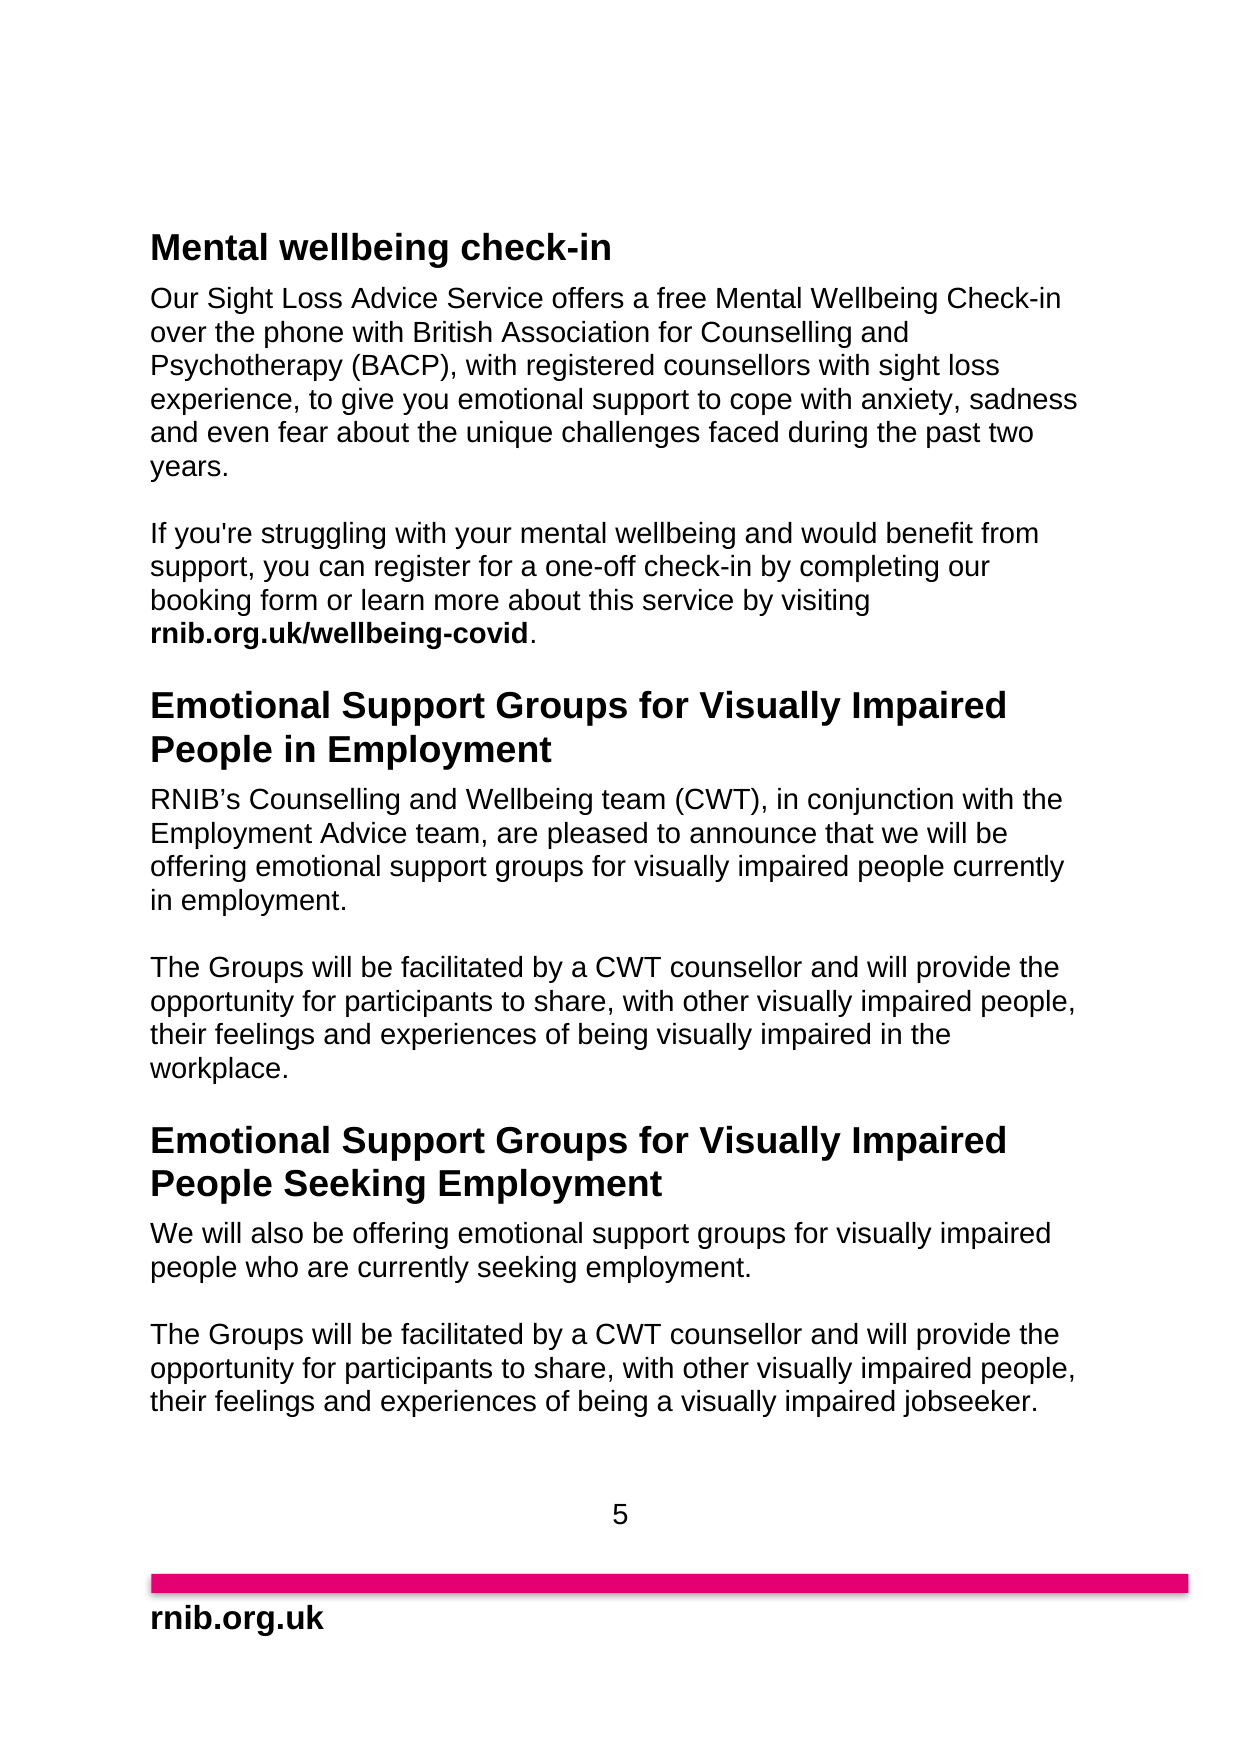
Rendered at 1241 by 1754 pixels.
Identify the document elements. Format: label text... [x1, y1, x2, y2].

text If you're struggling with your mental wellbeing and would benefit from support, you can register for a one-off check-in by completing our booking form or learn more about this service by visiting rnib.org.uk/wellbeing-covid. [150, 516, 1090, 650]
text Our Sight Loss Advice Service offers a free Mental Wellbeing Check-in over the phone with British Association for Counselling and Psychotherapy (BACP), with registered counsellors with sight loss experience, to give you emotional support to cope with anxiety, sadness and even fear about the unique challenges faced during the past two years. [150, 281, 1090, 482]
text RNIB’s Counselling and Wellbeing team (CWT), in conjunction with the Employment Advice team, are pleased to announce that we will be offering emotional support groups for visually impaired people currently in employment. [150, 782, 1090, 917]
text We will also be offering emotional support groups for visually impaired people who are currently seeking employment. [150, 1217, 1090, 1284]
text The Groups will be facilitated by a CWT counsellor and will provide the opportunity for participants to share, with other visually impaired people, their feelings and experiences of being visually impaired in the workplace. [150, 950, 1090, 1084]
text The Groups will be facilitated by a CWT counsellor and will provide the opportunity for participants to share, with other visually impaired people, their feelings and experiences of being a visually impaired jobseeker. [150, 1317, 1090, 1418]
subtitle Emotional Support Groups for Visually Impaired People Seeking Employment [150, 1118, 1090, 1204]
subtitle Mental wellbeing check-in [150, 226, 1090, 269]
subtitle Emotional Support Groups for Visually Impaired People in Employment [150, 684, 1090, 770]
